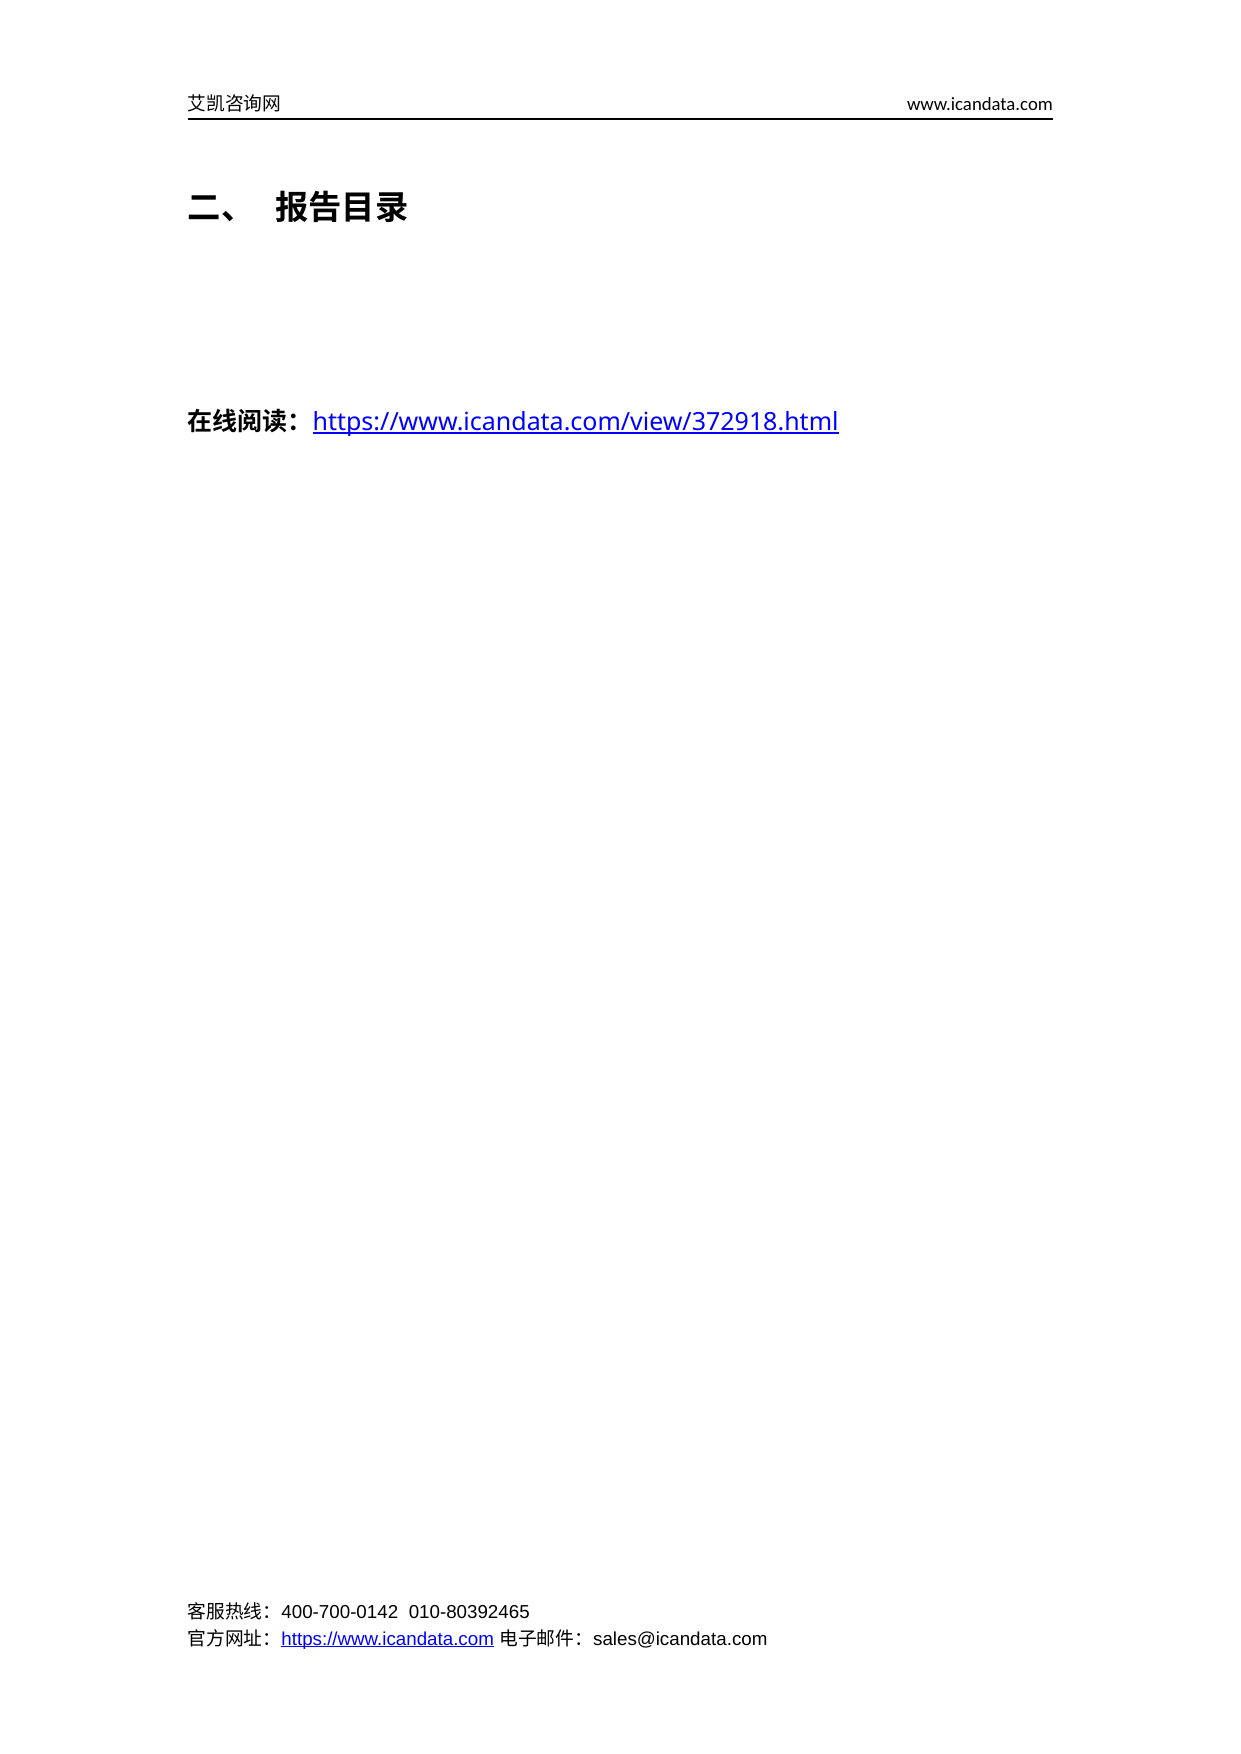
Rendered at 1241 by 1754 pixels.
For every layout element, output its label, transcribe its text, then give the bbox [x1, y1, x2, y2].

subtitle 报告目录 [187, 172, 1053, 237]
text 在线阅读：https://www.icandata.com/view/372918.html [187, 387, 1053, 452]
